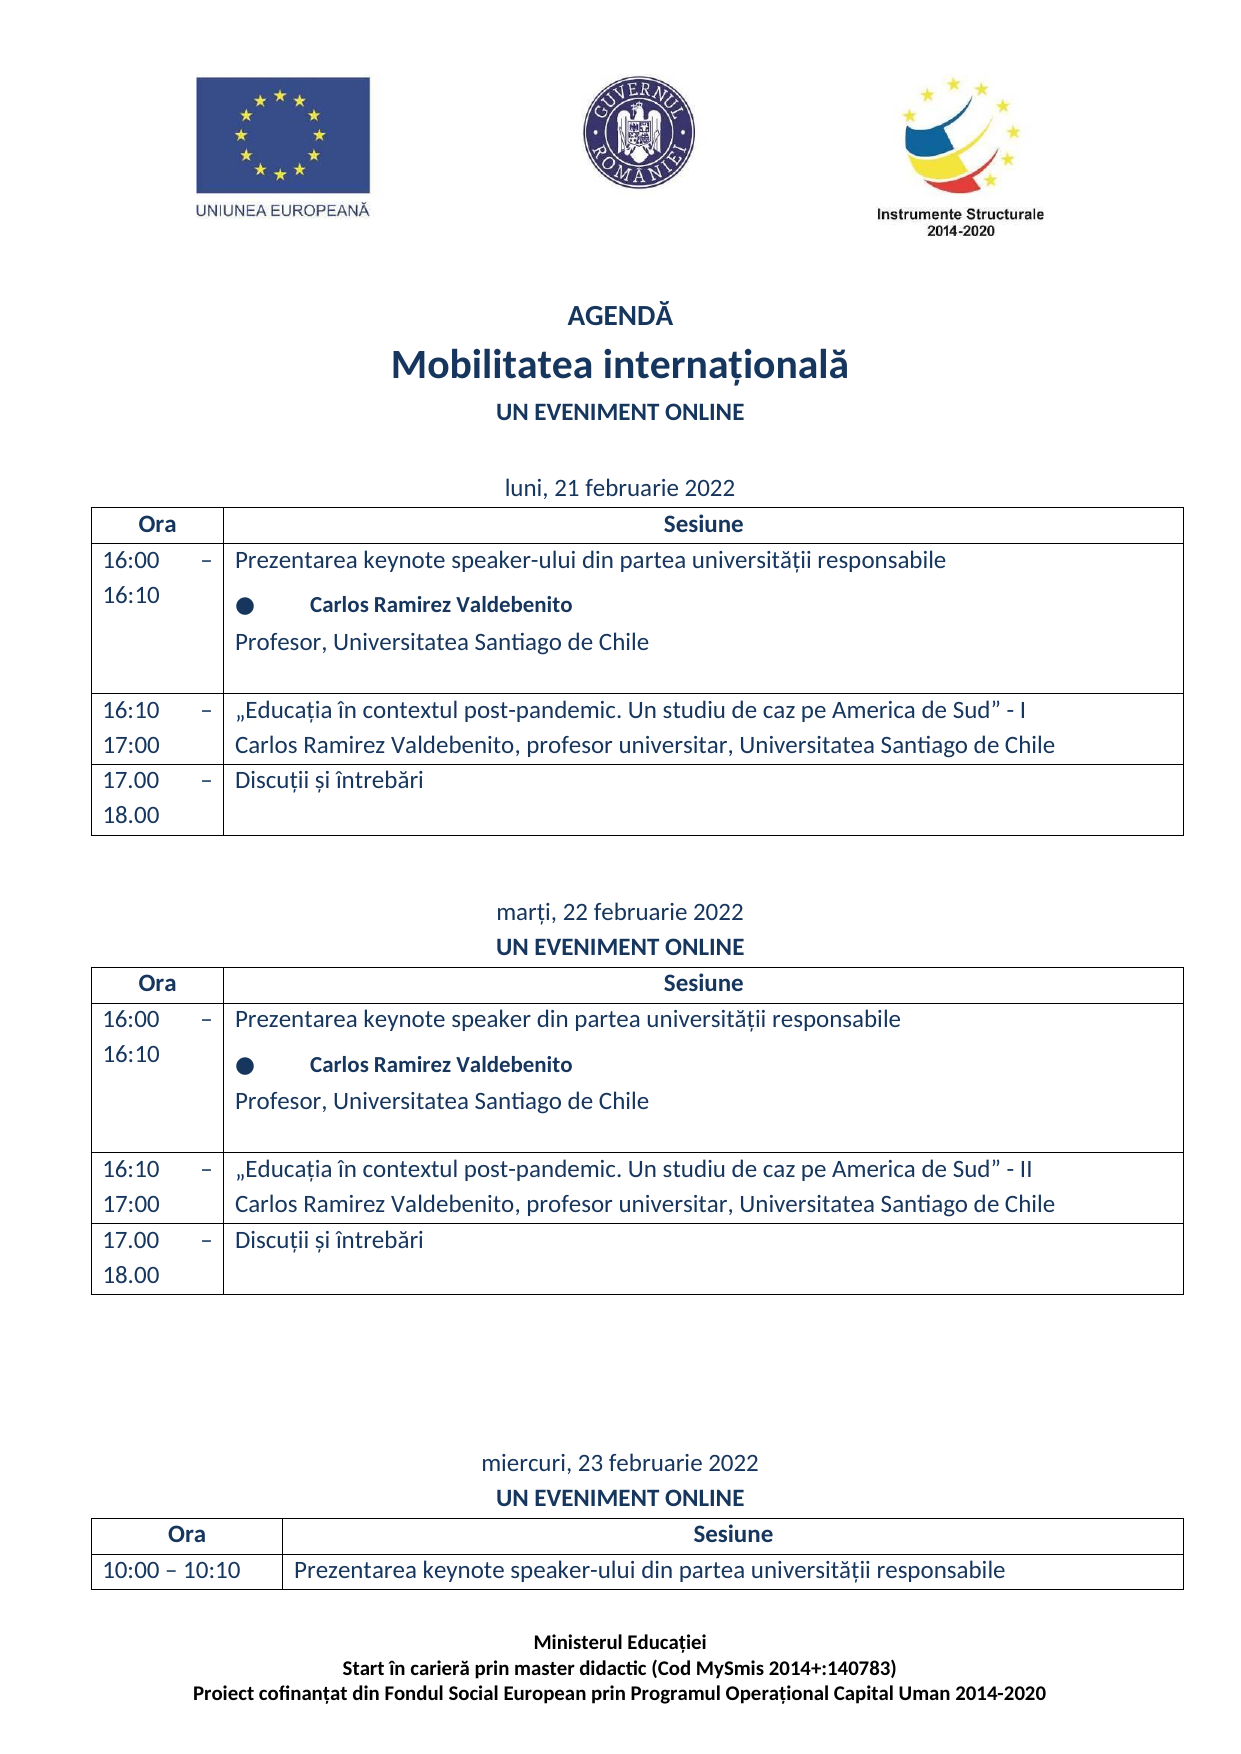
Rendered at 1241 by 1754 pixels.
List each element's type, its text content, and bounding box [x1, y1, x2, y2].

table_cell 17.00 – 18.00 [92, 1224, 223, 1294]
text luni, 21 februarie 2022 [150, 472, 1090, 503]
table_cell Prezentarea keynote speaker-ului din partea universității responsabile Carlos Ramirez Valdebenito Profesor, Universitatea Santiago de Chile [224, 544, 1183, 693]
table_cell 10:00 – 10:10 [92, 1555, 282, 1589]
text UN EVENIMENT ONLINE [150, 932, 1090, 962]
table_cell 16:00 – 16:10 [92, 544, 223, 693]
table_cell Prezentarea keynote speaker-ului din partea universității responsabile Tomislav Sudarevic Profesor, University of Novi Sad [283, 1555, 1183, 1589]
text marți, 22 februarie 2022 [150, 897, 1090, 927]
text UN EVENIMENT ONLINE [150, 396, 1090, 427]
picture [196, 74, 1044, 236]
table_cell Prezentarea keynote speaker din partea universității responsabile Carlos Ramirez Valdebenito Profesor, Universitatea Santiago de Chile [224, 1004, 1183, 1152]
text UN EVENIMENT ONLINE [150, 1483, 1090, 1513]
table_header Ora [92, 508, 223, 543]
table_cell „Educația în contextul post-pandemic. Un studiu de caz pe America de Sud” - I Carlos Ramirez Valdebenito, profesor universitar, Universitatea Santiago de Chile [224, 694, 1183, 764]
table_header Sesiune [224, 508, 1183, 543]
table_cell Discuții și întrebări [224, 765, 1183, 834]
table_cell 16:00 – 16:10 [92, 1004, 223, 1152]
table_cell 17.00 – 18.00 [92, 765, 223, 834]
text AGENDĂ [150, 297, 1090, 332]
table_header Ora [92, 1519, 282, 1553]
table_header Sesiune [224, 968, 1183, 1002]
table_cell 16:10 – 17:00 [92, 694, 223, 764]
table_cell Discuții și întrebări [224, 1224, 1183, 1294]
table_cell 16:10 – 17:00 [92, 1153, 223, 1223]
table_header Sesiune [283, 1519, 1183, 1553]
table_header Ora [92, 968, 223, 1002]
table_cell „Educația în contextul post-pandemic. Un studiu de caz pe America de Sud” - II Carlos Ramirez Valdebenito, profesor universitar, Universitatea Santiago de Chile [224, 1153, 1183, 1223]
text Mobilitatea internațională [150, 338, 1090, 388]
text miercuri, 23 februarie 2022 [150, 1448, 1090, 1478]
